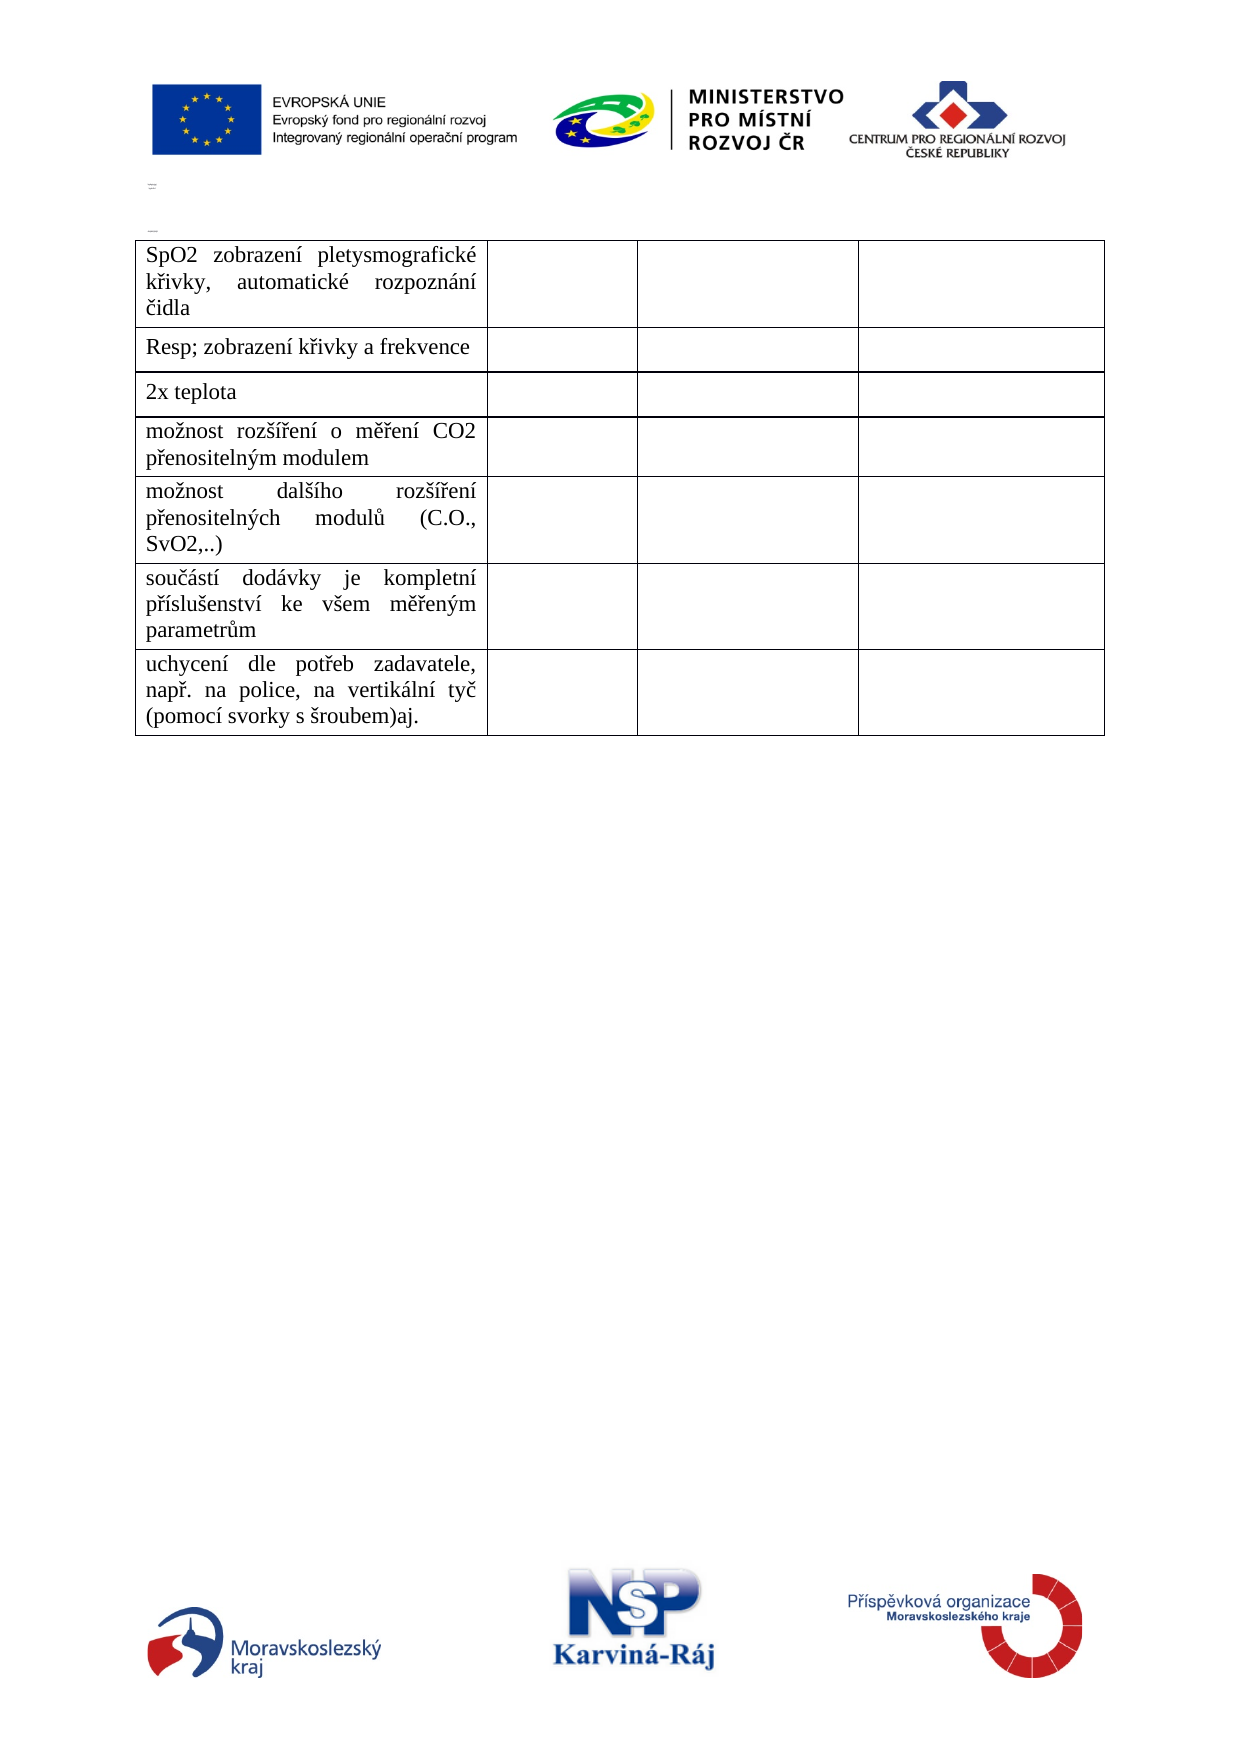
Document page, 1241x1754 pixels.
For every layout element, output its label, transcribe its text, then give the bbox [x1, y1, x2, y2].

table_cell možnost rozšíření o měření CO2 přenositelným modulem [136, 418, 487, 476]
table_cell [638, 418, 858, 476]
table_cell [638, 328, 858, 371]
table_cell [488, 328, 637, 371]
table_cell [638, 477, 858, 562]
table_cell [488, 564, 637, 649]
table_cell [859, 418, 1104, 476]
table_cell 2x teplota [136, 373, 487, 416]
table_cell [488, 373, 637, 416]
table_cell [638, 241, 858, 327]
table_cell [859, 650, 1104, 735]
picture [147, 81, 1068, 160]
picture [848, 1574, 1083, 1678]
table_cell [488, 650, 637, 735]
picture [546, 1557, 725, 1678]
table_cell [488, 418, 637, 476]
table_cell součástí dodávky je kompletní příslušenství ke všem měřeným parametrům [136, 564, 487, 649]
table_cell SpO2 zobrazení pletysmografické křivky, automatické rozpoznání čidla [136, 241, 487, 327]
table_cell [638, 564, 858, 649]
table_cell možnost dalšího rozšíření přenositelných modulů (C.O., SvO2,..) [136, 477, 487, 562]
table_cell [638, 650, 858, 735]
table_cell Resp; zobrazení křivky a frekvence [136, 328, 487, 371]
picture [147, 1607, 381, 1678]
table_cell [859, 373, 1104, 416]
table_cell [859, 477, 1104, 562]
table_cell [859, 241, 1104, 327]
table_cell [638, 373, 858, 416]
table_cell [859, 564, 1104, 649]
table_cell [859, 328, 1104, 371]
table_cell [488, 477, 637, 562]
table_cell [488, 241, 637, 327]
table_cell uchycení dle potřeb zadavatele, např. na police, na vertikální tyč (pomocí svorky s šroubem)aj. [136, 650, 487, 735]
